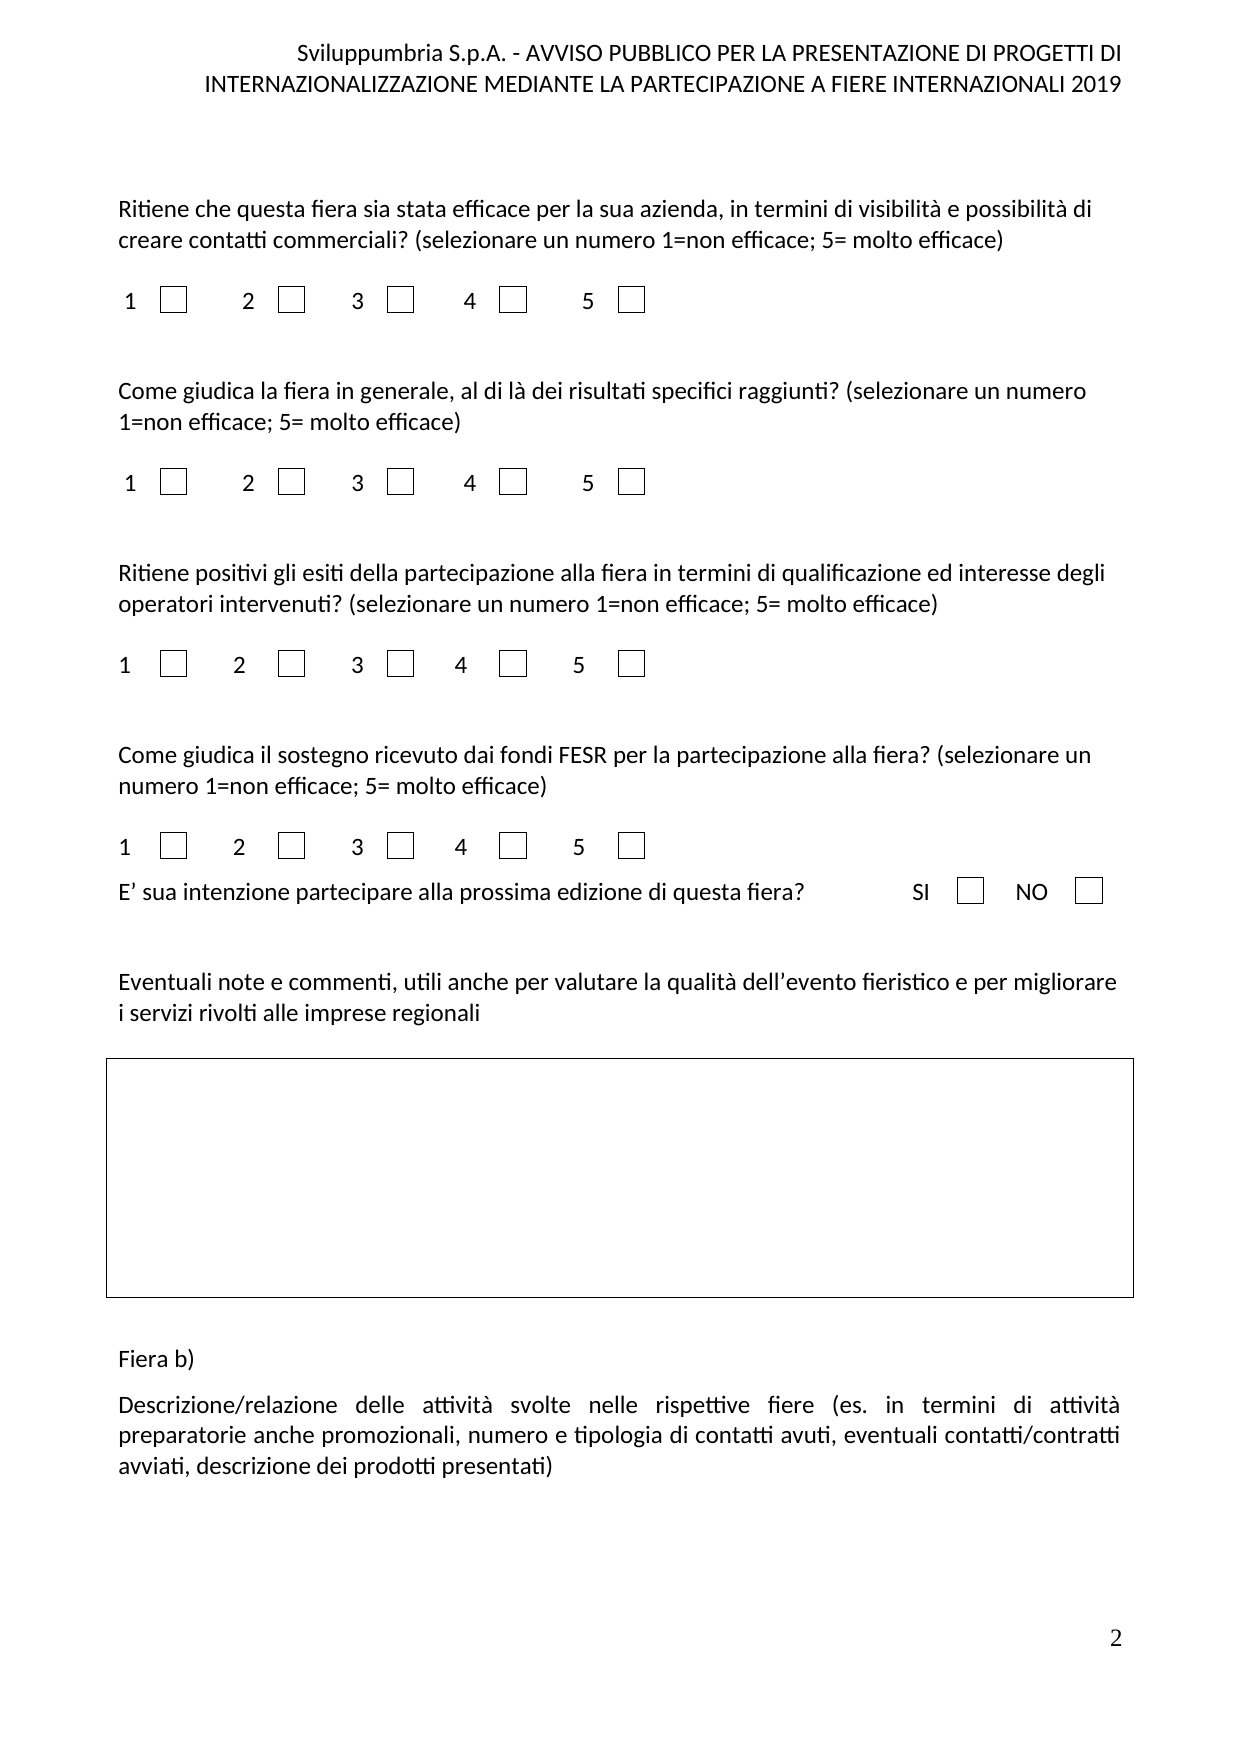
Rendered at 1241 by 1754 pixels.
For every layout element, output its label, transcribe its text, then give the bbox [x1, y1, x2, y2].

table_header [605, 467, 679, 512]
table_cell [1063, 876, 1133, 921]
table_header 3 [340, 649, 375, 694]
text Fiera b) [118, 1343, 1122, 1374]
table_header [605, 285, 679, 330]
table_header [487, 649, 561, 694]
table_header 5 [561, 467, 605, 512]
table_header 5 [561, 831, 605, 876]
table_header 3 [340, 831, 375, 876]
table_header [148, 649, 222, 694]
table_header [266, 285, 339, 330]
table_cell NO [1004, 876, 1063, 921]
table_header [148, 831, 221, 876]
table_header 4 [443, 831, 487, 876]
table_header [375, 467, 443, 512]
table_header [487, 285, 561, 330]
table_header [605, 831, 679, 876]
table_cell SI [901, 876, 945, 921]
table_header 4 [443, 285, 487, 330]
table_header 5 [561, 649, 605, 694]
table_header [375, 831, 443, 876]
table_header [487, 831, 561, 876]
table_header [148, 467, 222, 512]
table_header 1 [107, 831, 148, 876]
table_header [266, 467, 339, 512]
table_header [107, 1059, 1133, 1297]
table_header 3 [340, 467, 375, 512]
table_header [266, 831, 339, 876]
table_header 3 [340, 285, 375, 330]
table_header [375, 285, 443, 330]
table_header 2 [222, 285, 266, 330]
table_header 5 [561, 285, 605, 330]
table_cell [945, 876, 1004, 921]
table_header [487, 467, 561, 512]
table_cell E’ sua intenzione partecipare alla prossima edizione di questa fiera? [107, 876, 901, 921]
table_header [266, 649, 339, 694]
table_header 2 [221, 831, 266, 876]
table_header 1 [107, 649, 148, 694]
table_header 2 [222, 467, 266, 512]
text Eventuali note e commenti, utili anche per valutare la qualità dell’evento fieristico e per migliorare i servizi rivolti alle imprese regionali [118, 966, 1122, 1027]
text Ritiene che questa fiera sia stata efficace per la sua azienda, in termini di visibilità e possibilità di creare contatti commerciali? (selezionare un numero 1=non efficace; 5= molto efficace) [118, 193, 1122, 254]
text Come giudica la fiera in generale, al di là dei risultati specifici raggiunti? (selezionare un numero 1=non efficace; 5= molto efficace) [118, 375, 1122, 436]
table_header [375, 649, 443, 694]
text Ritiene positivi gli esiti della partecipazione alla fiera in termini di qualificazione ed interesse degli operatori intervenuti? (selezionare un numero 1=non efficace; 5= molto efficace) [118, 557, 1122, 618]
table_header [605, 649, 679, 694]
text Descrizione/relazione delle attività svolte nelle rispettive fiere (es. in termini di attività preparatorie anche promozionali, numero e tipologia di contatti avuti, eventuali contatti/contratti avviati, descrizione dei prodotti presentati) [118, 1389, 1122, 1481]
table_header 1 [107, 467, 148, 512]
table_header 1 [107, 285, 148, 330]
table_header [148, 285, 222, 330]
text Come giudica il sostegno ricevuto dai fondi FESR per la partecipazione alla fiera? (selezionare un numero 1=non efficace; 5= molto efficace) [118, 739, 1122, 801]
table_header 4 [443, 467, 487, 512]
table_header 2 [222, 649, 266, 694]
table_header 4 [443, 649, 487, 694]
